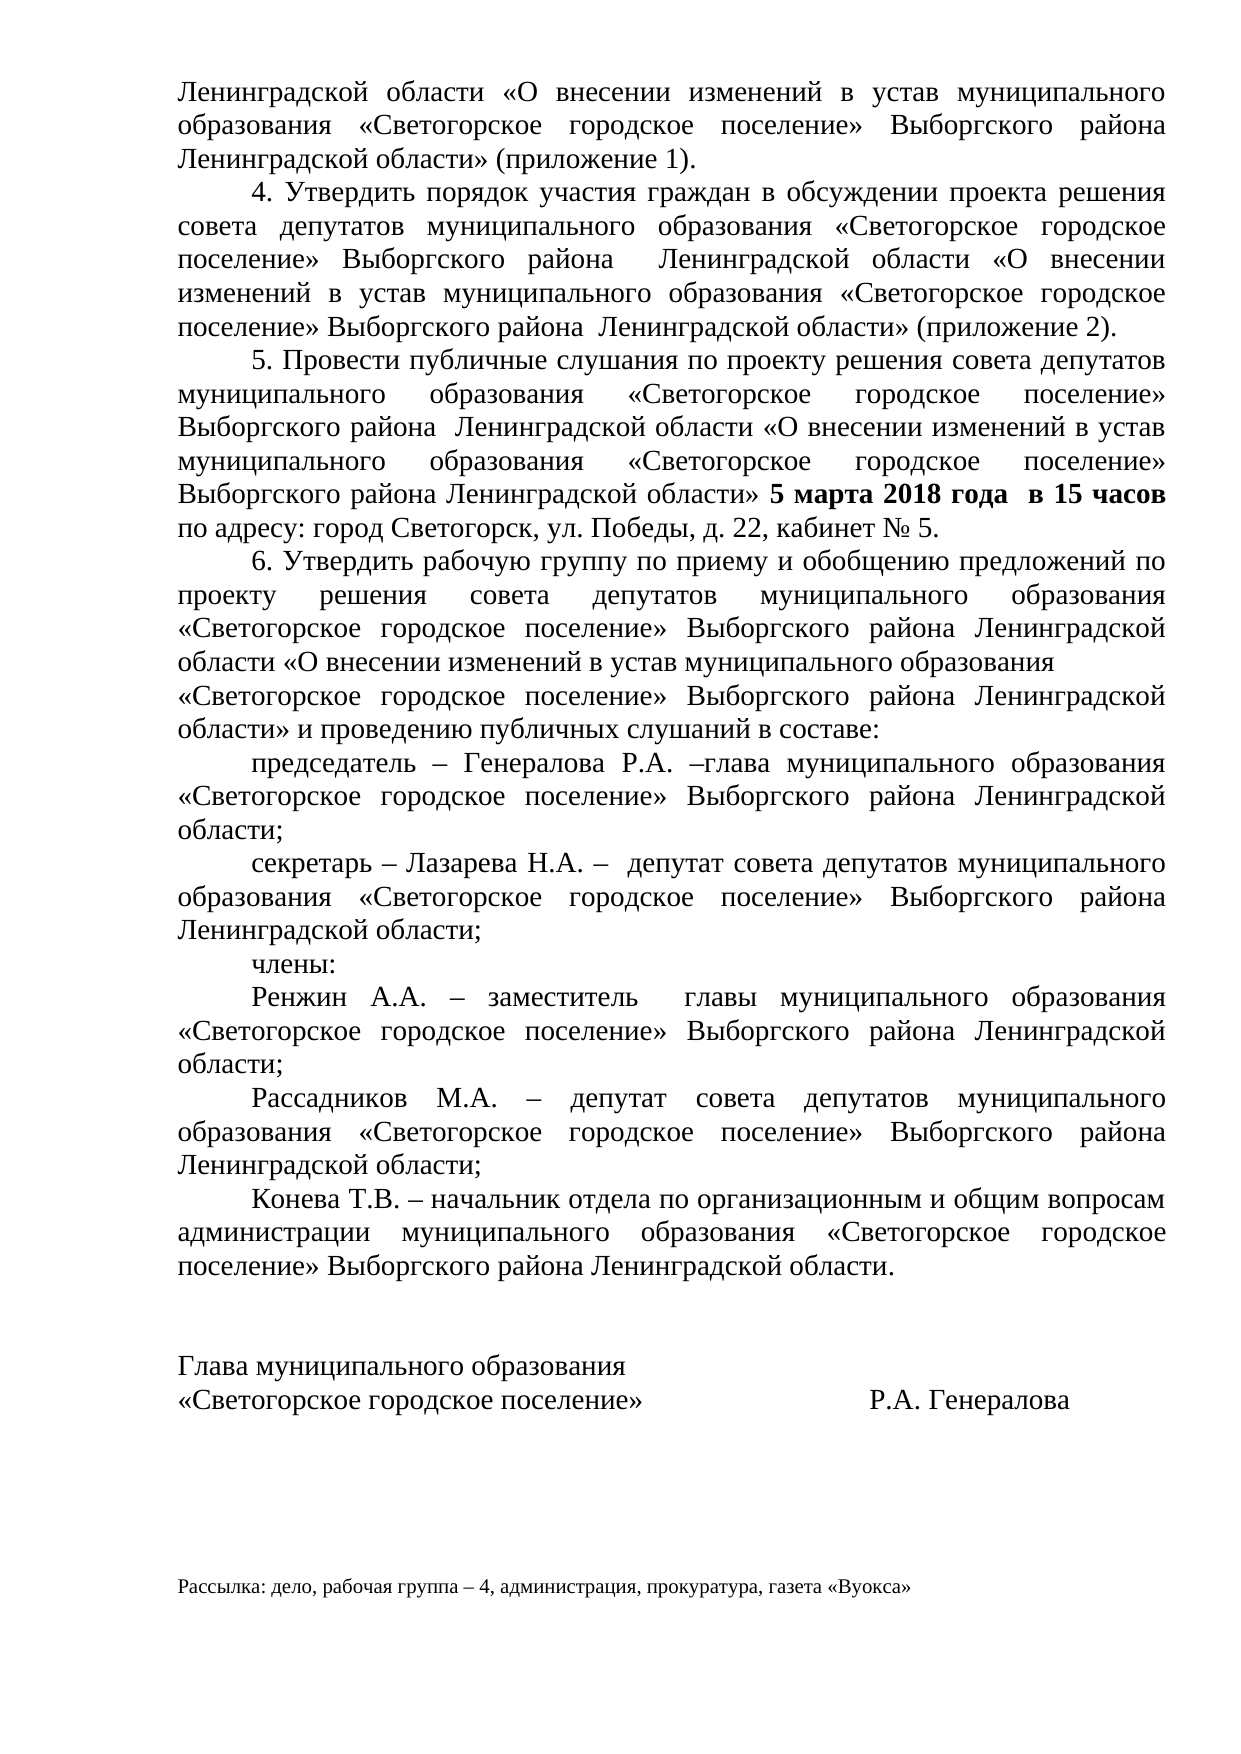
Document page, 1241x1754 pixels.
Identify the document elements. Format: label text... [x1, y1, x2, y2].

text Рассылка: дело, рабочая группа – 4, администрация, прокуратура, газета «Вуокса» [177, 1574, 1167, 1598]
text Рассадников М.А. – депутат совета депутатов муниципального образования «Светогорское городское поселение» Выборгского района Ленинградской области; [177, 1080, 1167, 1181]
text Ренжин А.А. – заместитель главы муниципального образования «Светогорское городское поселение» Выборгского района Ленинградской области; [177, 979, 1167, 1080]
text 4. Утвердить порядок участия граждан в обсуждении проекта решения совета депутатов муниципального образования «Светогорское городское поселение» Выборгского района Ленинградской области «О внесении изменений в устав муниципального образования «Светогорское городское поселение» Выборгского района Ленинградской области» (приложение 2). [177, 174, 1167, 342]
text председатель – Генералова Р.А. –глава муниципального образования «Светогорское городское поселение» Выборгского района Ленинградской области; [177, 745, 1167, 845]
text 5. Провести публичные слушания по проекту решения совета депутатов муниципального образования «Светогорское городское поселение» Выборгского района Ленинградской области «О внесении изменений в устав муниципального образования «Светогорское городское поселение» Выборгского района Ленинградской области» 5 марта 2018 года в 15 часов по адресу: город Светогорск, ул. Победы, д. 22, кабинет № 5. [177, 342, 1167, 543]
text Глава муниципального образования [177, 1348, 1167, 1382]
text Конева Т.В. – начальник отдела по организационным и общим вопросам администрации муниципального образования «Светогорское городское поселение» Выборгского района Ленинградской области. [177, 1181, 1167, 1281]
text «Светогорское городское поселение» Выборгского района Ленинградской области» и проведению публичных слушаний в составе: [177, 678, 1167, 745]
text секретарь – Лазарева Н.А. – депутат совета депутатов муниципального образования «Светогорское городское поселение» Выборгского района Ленинградской области; [177, 845, 1167, 946]
text «Светогорское городское поселение» Р.А. Генералова [177, 1382, 1167, 1416]
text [177, 74, 1167, 174]
text 6. Утвердить рабочую группу по приему и обобщению предложений по проекту решения совета депутатов муниципального образования «Светогорское городское поселение» Выборгского района Ленинградской области «О внесении изменений в устав муниципального образования [177, 543, 1167, 678]
text члены: [177, 946, 1167, 979]
